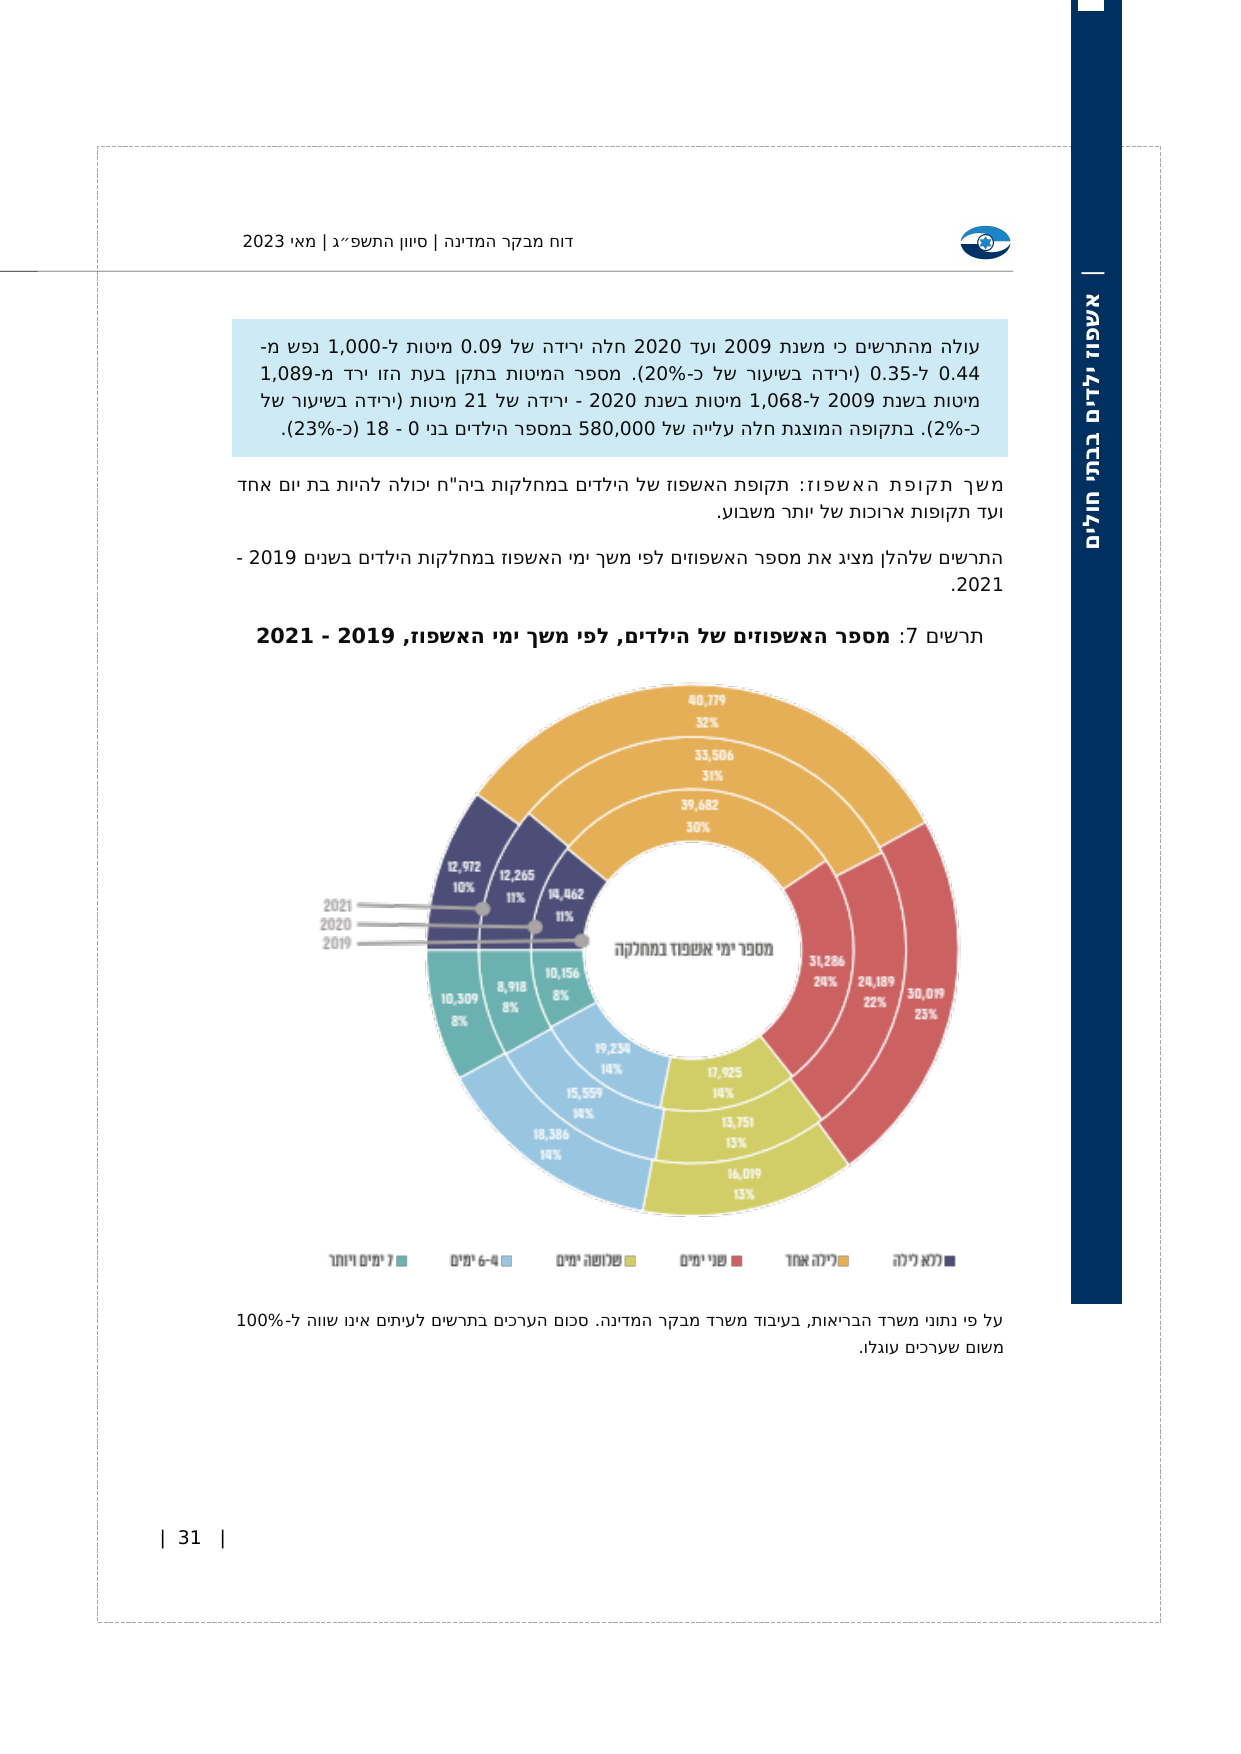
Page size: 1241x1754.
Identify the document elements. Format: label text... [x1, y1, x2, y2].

text עולה מהתרשים כי משנת 2009 ועד 2020 חלה ירידה של 0.09 מיטות ל-1,000 נפש מ-0.44 ל-0.35 (ירידה בשיעור של כ-20%). מספר המיטות בתקן בעת הזו ירד מ-1,089 מיטות בשנת 2009 ל-1,068 מיטות בשנת 2020 - ירידה של 21 מיטות (ירידה בשיעור של כ-2%). בתקופה המוצגת חלה עלייה של 580,000 במספר הילדים בני 0 - 18 (כ-23%). [237, 324, 1003, 453]
text משך תקופת האשפוז: תקופת האשפוז של הילדים במחלקות ביה"ח יכולה להיות בת יום אחד ועד תקופות ארוכות של יותר משבוע. [236, 470, 1004, 524]
text התרשים שלהלן מציג את מספר האשפוזים לפי משך ימי האשפוז במחלקות הילדים בשנים 2019 - 2021. [236, 543, 1004, 597]
picture [957, 222, 1014, 263]
text תרשים 7: מספר האשפוזים של הילדים, לפי משך ימי האשפוז, 2019 - 2021 [236, 622, 1004, 649]
text על פי נתוני משרד הבריאות, בעיבוד משרד מבקר המדינה. סכום הערכים בתרשים לעיתים אינו שווה ל-100% משום שערכים עוגלו. [236, 674, 1004, 1359]
